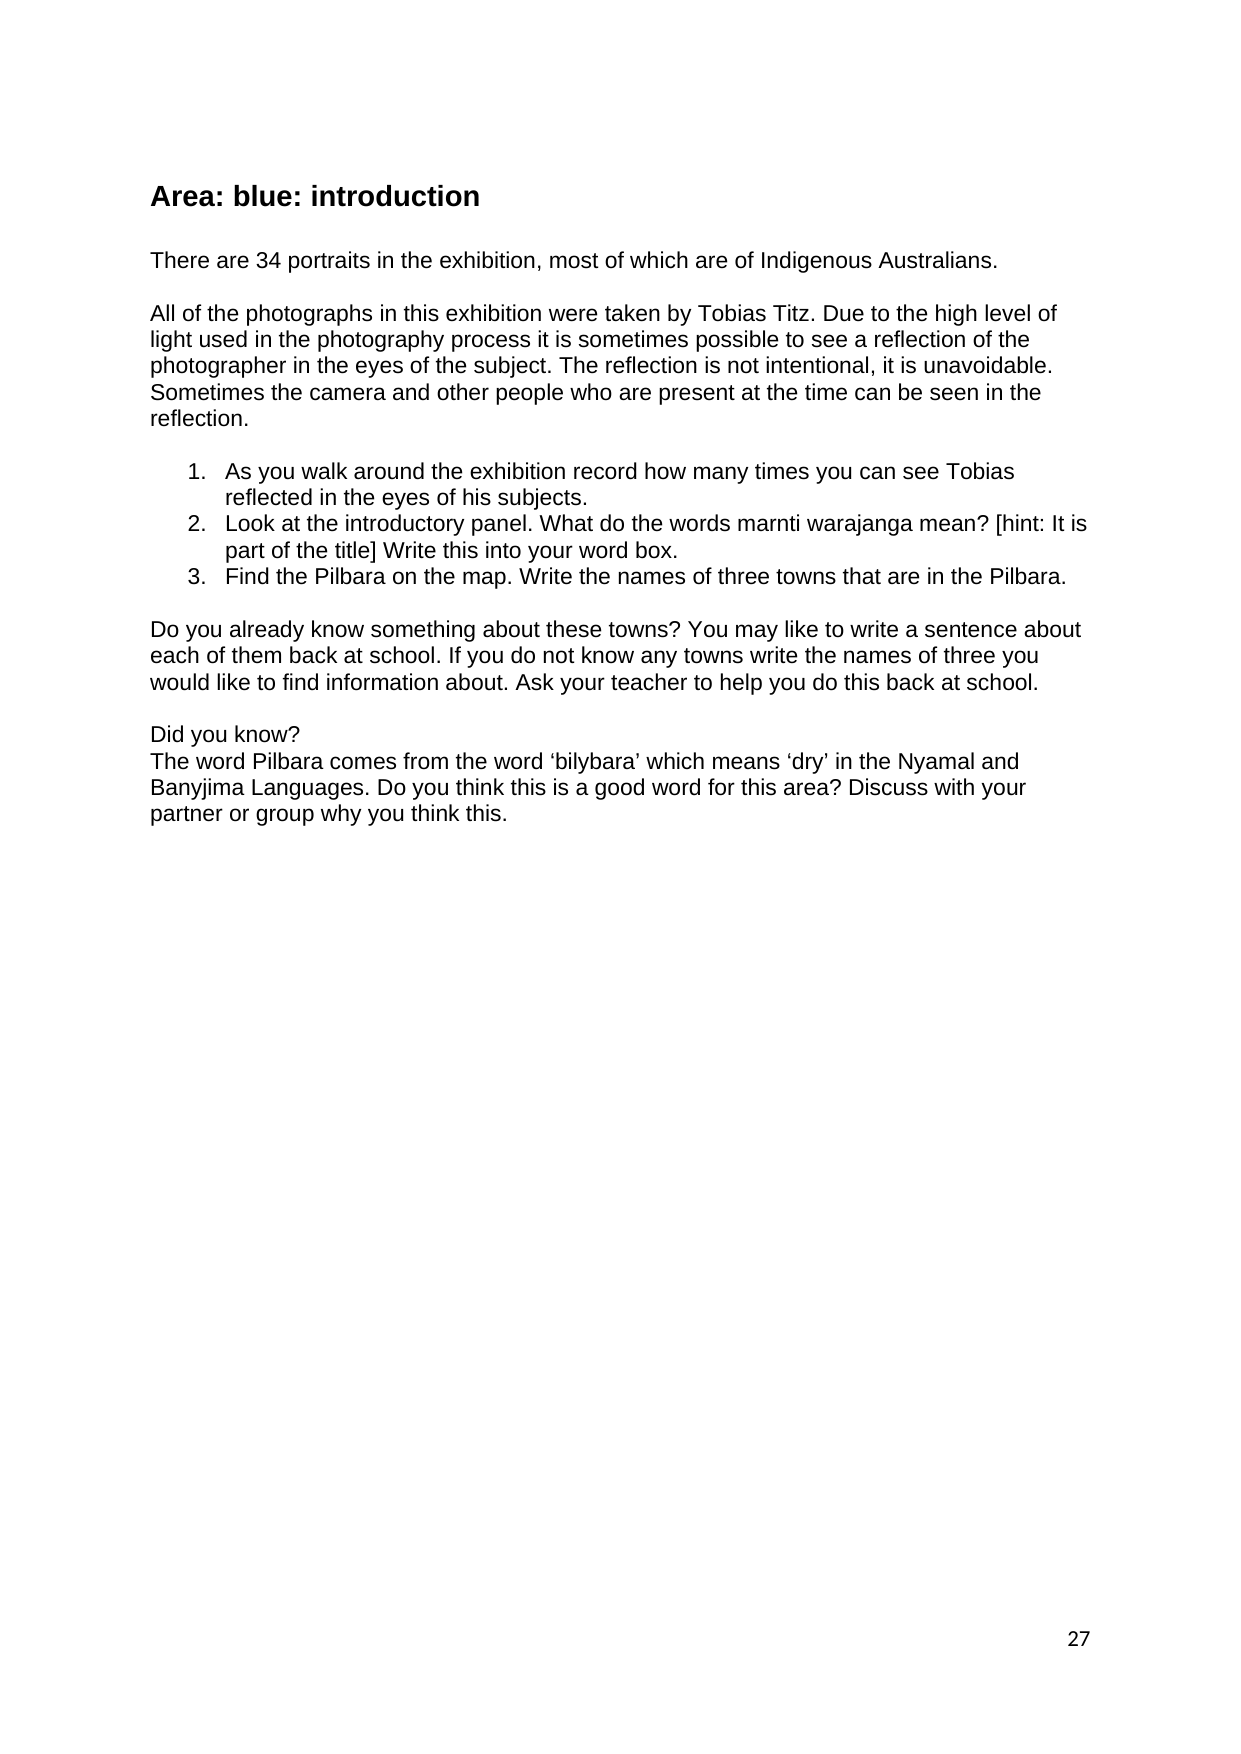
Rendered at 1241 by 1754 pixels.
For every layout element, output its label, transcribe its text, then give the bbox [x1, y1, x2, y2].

text All of the photographs in this exhibition were taken by Tobias Titz. Due to the high level of light used in the photography process it is sometimes possible to see a reflection of the photographer in the eyes of the subject. The reflection is not intentional, it is unavoidable. Sometimes the camera and other people who are present at the time can be seen in the reflection. [150, 299, 1090, 431]
list Find the Pilbara on the map. Write the names of three towns that are in the Pilbara. [187, 563, 1090, 589]
list As you walk around the exhibition record how many times you can see Tobias reflected in the eyes of his subjects. [187, 458, 1090, 510]
text There are 34 portraits in the exhibition, most of which are of Indigenous Australians. [150, 247, 1090, 273]
list Look at the introductory panel. What do the words marnti warajanga mean? [hint: It is part of the title] Write this into your word box. [187, 510, 1090, 563]
text Do you already know something about these towns? You may like to write a sentence about each of them back at school. If you do not know any towns write the names of three you would like to find information about. Ask your teacher to help you do this back at school. [150, 616, 1090, 695]
text Did you know? [150, 721, 1090, 748]
text The word Pilbara comes from the word ‘bilybara’ which means ‘dry’ in the Nyamal and Banyjima Languages. Do you think this is a good word for this area? Discuss with your partner or group why you think this. [150, 748, 1090, 827]
text Area: blue: introduction [150, 179, 1090, 213]
